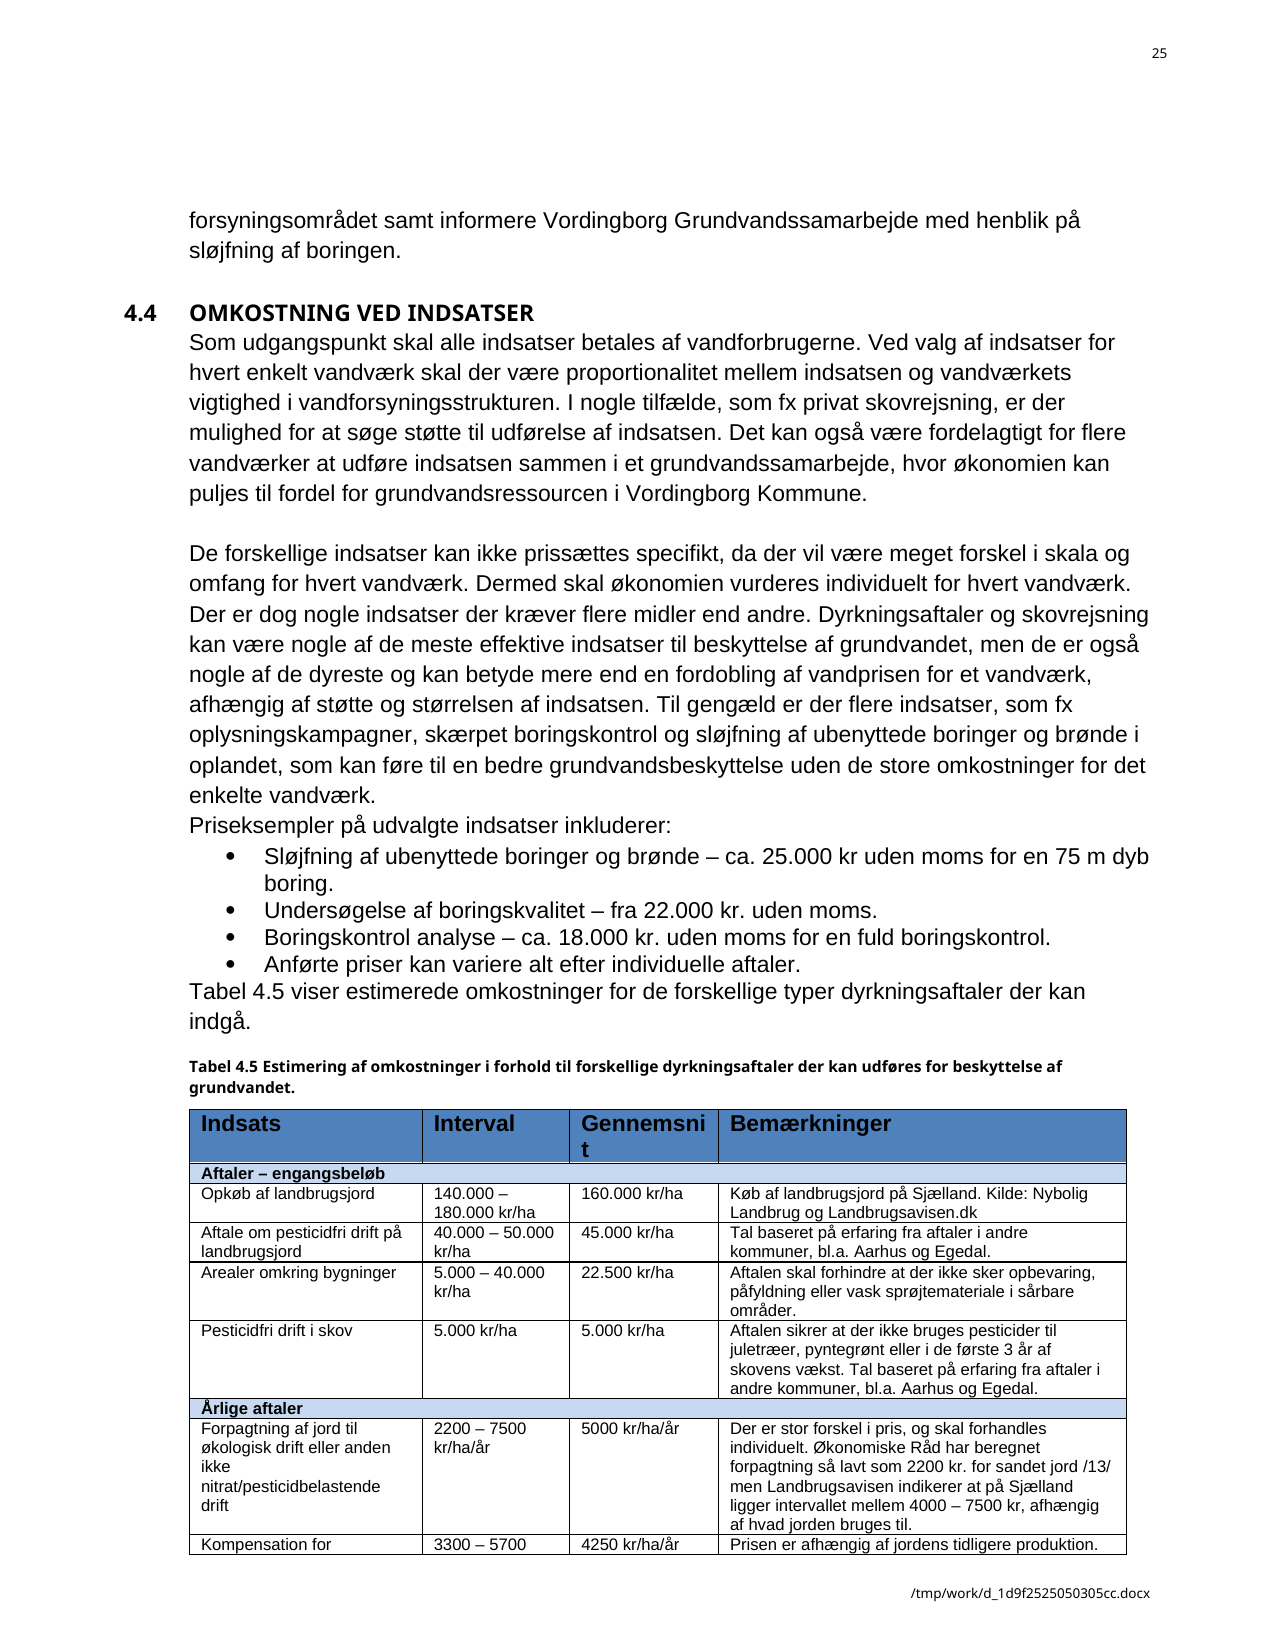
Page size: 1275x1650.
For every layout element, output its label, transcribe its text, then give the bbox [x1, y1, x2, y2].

subtitle Omkostning ved indsatser [124, 297, 1151, 329]
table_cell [190, 1535, 422, 1554]
table_cell 22.500 kr/ha [570, 1263, 718, 1320]
list Undersøgelse af boringskvalitet – fra 22.000 kr. uden moms. [226, 896, 1151, 923]
table_cell 5000 kr/ha/år [570, 1419, 718, 1534]
table_header Bemærkninger [719, 1110, 1126, 1162]
list Sløjfning af ubenyttede boringer og brønde – ca. 25.000 kr uden moms for en 75 m dyb boring. [226, 842, 1151, 896]
table_cell Aftalen skal forhindre at der ikke sker opbevaring, påfyldning eller vask sprøjtemateriale i sårbare områder. [719, 1263, 1126, 1320]
table_cell 160.000 kr/ha [570, 1184, 718, 1222]
text De forskellige indsatser kan ikke prissættes specifikt, da der vil være meget forskel i skala og omfang for hvert vandværk. Dermed skal økonomien vurderes individuelt for hvert vandværk. Der er dog nogle indsatser der kræver flere midler end andre. Dyrkningsaftaler og skovrejsning kan være nogle af de meste effektive indsatser til beskyttelse af grundvandet, men de er også nogle af de dyreste og kan betyde mere end en fordobling af vandprisen for et vandværk, afhængig af støtte og størrelsen af indsatsen. Til gengæld er der flere indsatser, som fx oplysningskampagner, skærpet boringskontrol og sløjfning af ubenyttede boringer og brønde i oplandet, som kan føre til en bedre grundvandsbeskyttelse uden de store omkostninger for det enkelte vandværk. [189, 540, 1151, 808]
text Priseksempler på udvalgte indsatser inkluderer: [189, 812, 1151, 838]
list Anførte priser kan variere alt efter individuelle aftaler. [226, 951, 1151, 978]
table_header Gennemsnit [570, 1110, 718, 1162]
table_header Indsats [190, 1110, 422, 1162]
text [189, 207, 1151, 263]
table_cell Arealer omkring bygninger [190, 1263, 422, 1320]
table_cell Forpagtning af jord til økologisk drift eller anden ikke nitrat/pesticidbelastende drift [190, 1419, 422, 1534]
list Boringskontrol analyse – ca. 18.000 kr. uden moms for en fuld boringskontrol. [226, 923, 1151, 951]
table_cell 2200 – 7500 kr/ha/år [423, 1419, 569, 1534]
table_header Interval [423, 1110, 569, 1162]
table_cell Køb af landbrugsjord på Sjælland. Kilde: Nybolig Landbrug og Landbrugsavisen.dk [719, 1184, 1126, 1222]
table_cell 5.000 kr/ha [423, 1321, 569, 1398]
table_cell 45.000 kr/ha [570, 1223, 718, 1261]
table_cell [719, 1535, 1126, 1554]
table_cell 4250 kr/ha/år [570, 1535, 718, 1554]
table_cell Tal baseret på erfaring fra aftaler i andre kommuner, bl.a. Aarhus og Egedal. [719, 1223, 1126, 1261]
table_cell 5.000 kr/ha [570, 1321, 718, 1398]
table_cell Aftale om pesticidfri drift på landbrugsjord [190, 1223, 422, 1261]
table_cell 5.000 – 40.000 kr/ha [423, 1263, 569, 1320]
table_cell Der er stor forskel i pris, og skal forhandles individuelt. Økonomiske Råd har beregnet forpagtning så lavt som 2200 kr. for sandet jord /13/ men Landbrugsavisen indikerer at på Sjælland ligger intervallet mellem 4000 – 7500 kr, afhængig af hvad jorden bruges til. [719, 1419, 1126, 1534]
table_cell Pesticidfri drift i skov [190, 1321, 422, 1398]
table_cell Årlige aftaler [190, 1399, 1126, 1418]
text Som udgangspunkt skal alle indsatser betales af vandforbrugerne. Ved valg af indsatser for hvert enkelt vandværk skal der være proportionalitet mellem indsatsen og vandværkets vigtighed i vandforsyningsstrukturen. I nogle tilfælde, som fx privat skovrejsning, er der mulighed for at søge støtte til udførelse af indsatsen. Det kan også være fordelagtigt for flere vandværker at udføre indsatsen sammen i et grundvandssamarbejde, hvor økonomien kan puljes til fordel for grundvandsressourcen i Vordingborg Kommune. [189, 329, 1151, 506]
table_cell Aftaler – engangsbeløb [190, 1164, 1126, 1183]
table_cell 140.000 – 180.000 kr/ha [423, 1184, 569, 1222]
table_cell 40.000 – 50.000 kr/ha [423, 1223, 569, 1261]
table_cell Opkøb af landbrugsjord [190, 1184, 422, 1222]
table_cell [423, 1535, 569, 1554]
table_cell Aftalen sikrer at der ikke bruges pesticider til juletræer, pyntegrønt eller i de første 3 år af skovens vækst. Tal baseret på erfaring fra aftaler i andre kommuner, bl.a. Aarhus og Egedal. [719, 1321, 1126, 1398]
